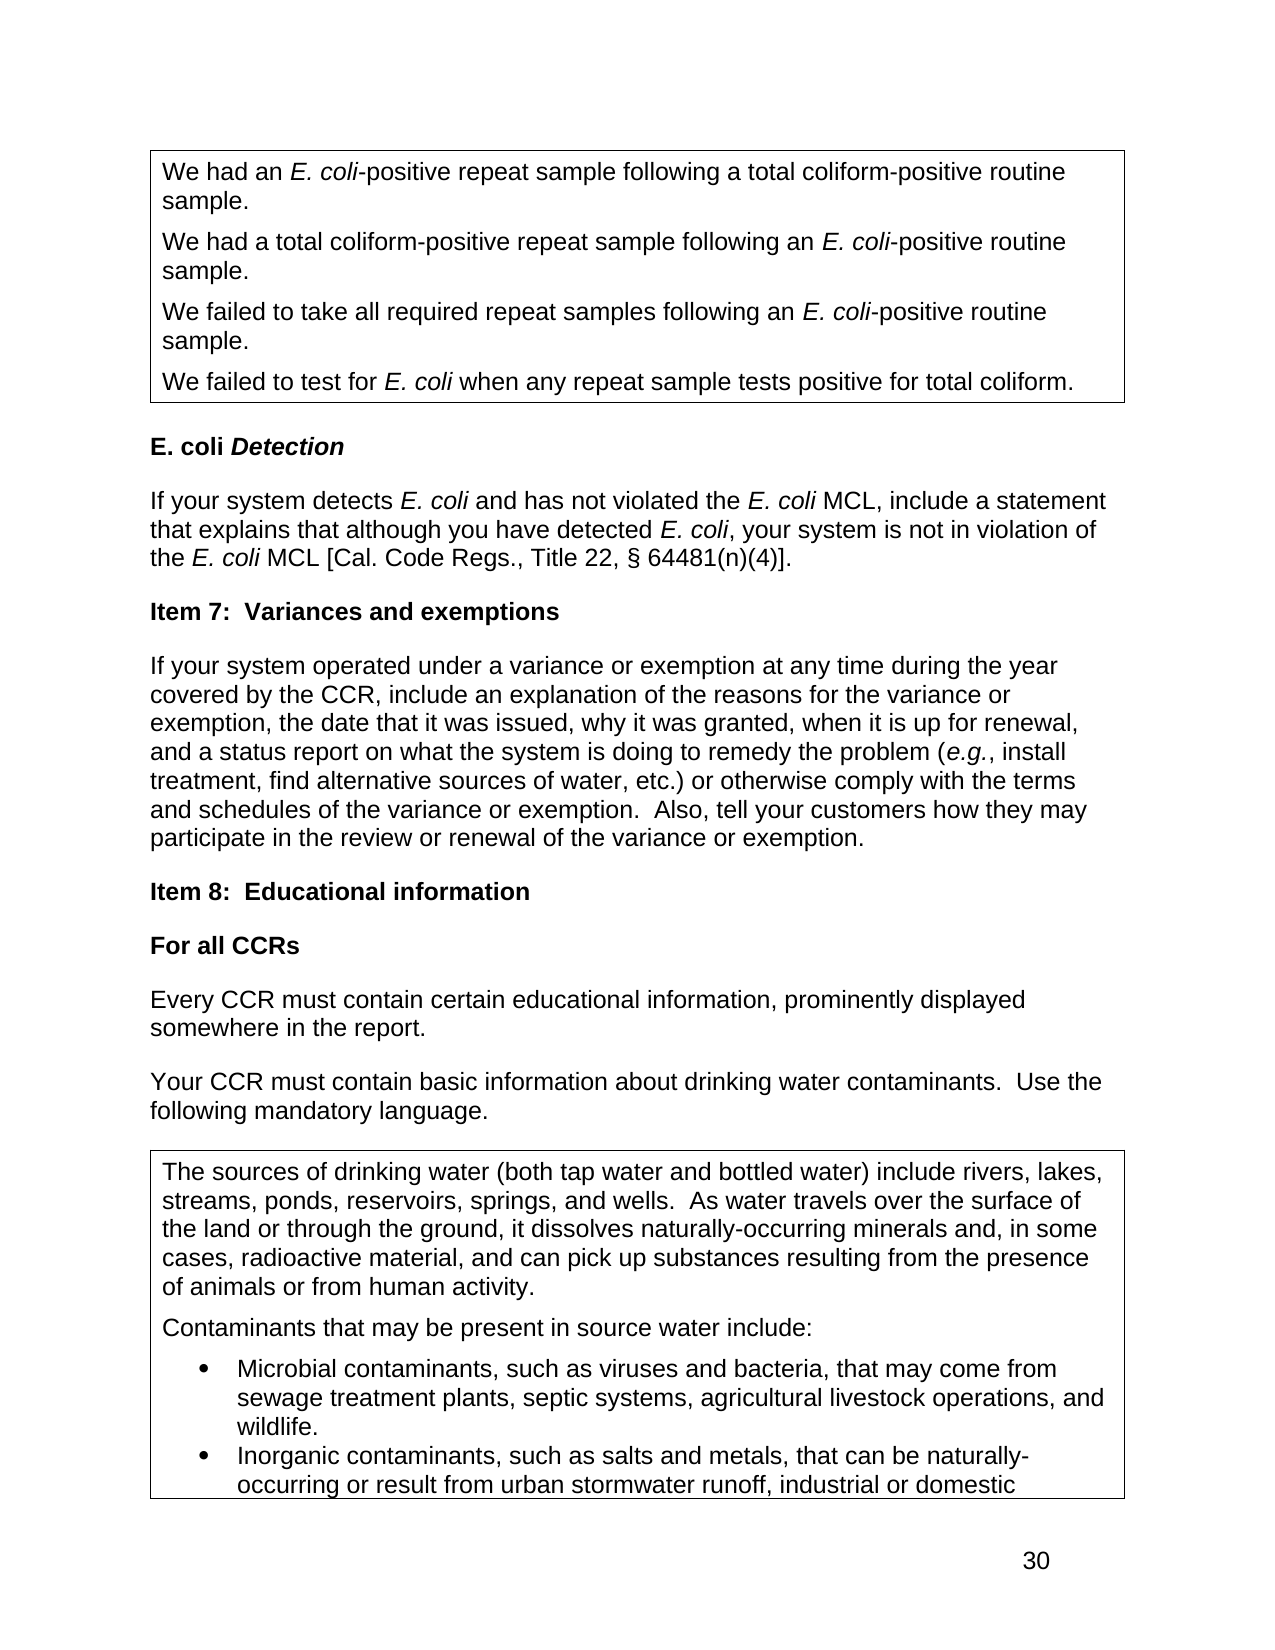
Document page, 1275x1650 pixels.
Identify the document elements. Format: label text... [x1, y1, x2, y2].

table_header We had an E. coli-positive repeat sample following a total coliform-positive routine sample. We had a total coliform-positive repeat sample following an E. coli-positive routine sample. We failed to take all required repeat samples following an E. coli-positive routine sample. We failed to test for E. coli when any repeat sample tests positive for total coliform. [151, 151, 1124, 402]
subtitle Item 7: Variances and exemptions [150, 597, 1125, 626]
text Your CCR must contain basic information about drinking water contaminants. Use the following mandatory language. [150, 1067, 1125, 1124]
subtitle Item 8: Educational information [150, 877, 1125, 906]
subtitle For all CCRs [150, 931, 1125, 959]
text If your system detects E. coli and has not violated the E. coli MCL, include a statement that explains that although you have detected E. coli, your system is not in violation of the E. coli MCL [Cal. Code Regs., Title 22, § 64481(n)(4)]. [150, 486, 1125, 572]
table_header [151, 1151, 1124, 1498]
text Every CCR must contain certain educational information, prominently displayed somewhere in the report. [150, 984, 1125, 1042]
text If your system operated under a variance or exemption at any time during the year covered by the CCR, include an explanation of the reasons for the variance or exemption, the date that it was issued, why it was granted, when it is up for renewal, and a status report on what the system is doing to remedy the problem (e.g., install treatment, find alternative sources of water, etc.) or otherwise comply with the terms and schedules of the variance or exemption. Also, tell your customers how they may participate in the review or renewal of the variance or exemption. [150, 651, 1125, 852]
subtitle E. coli Detection [150, 432, 1125, 461]
